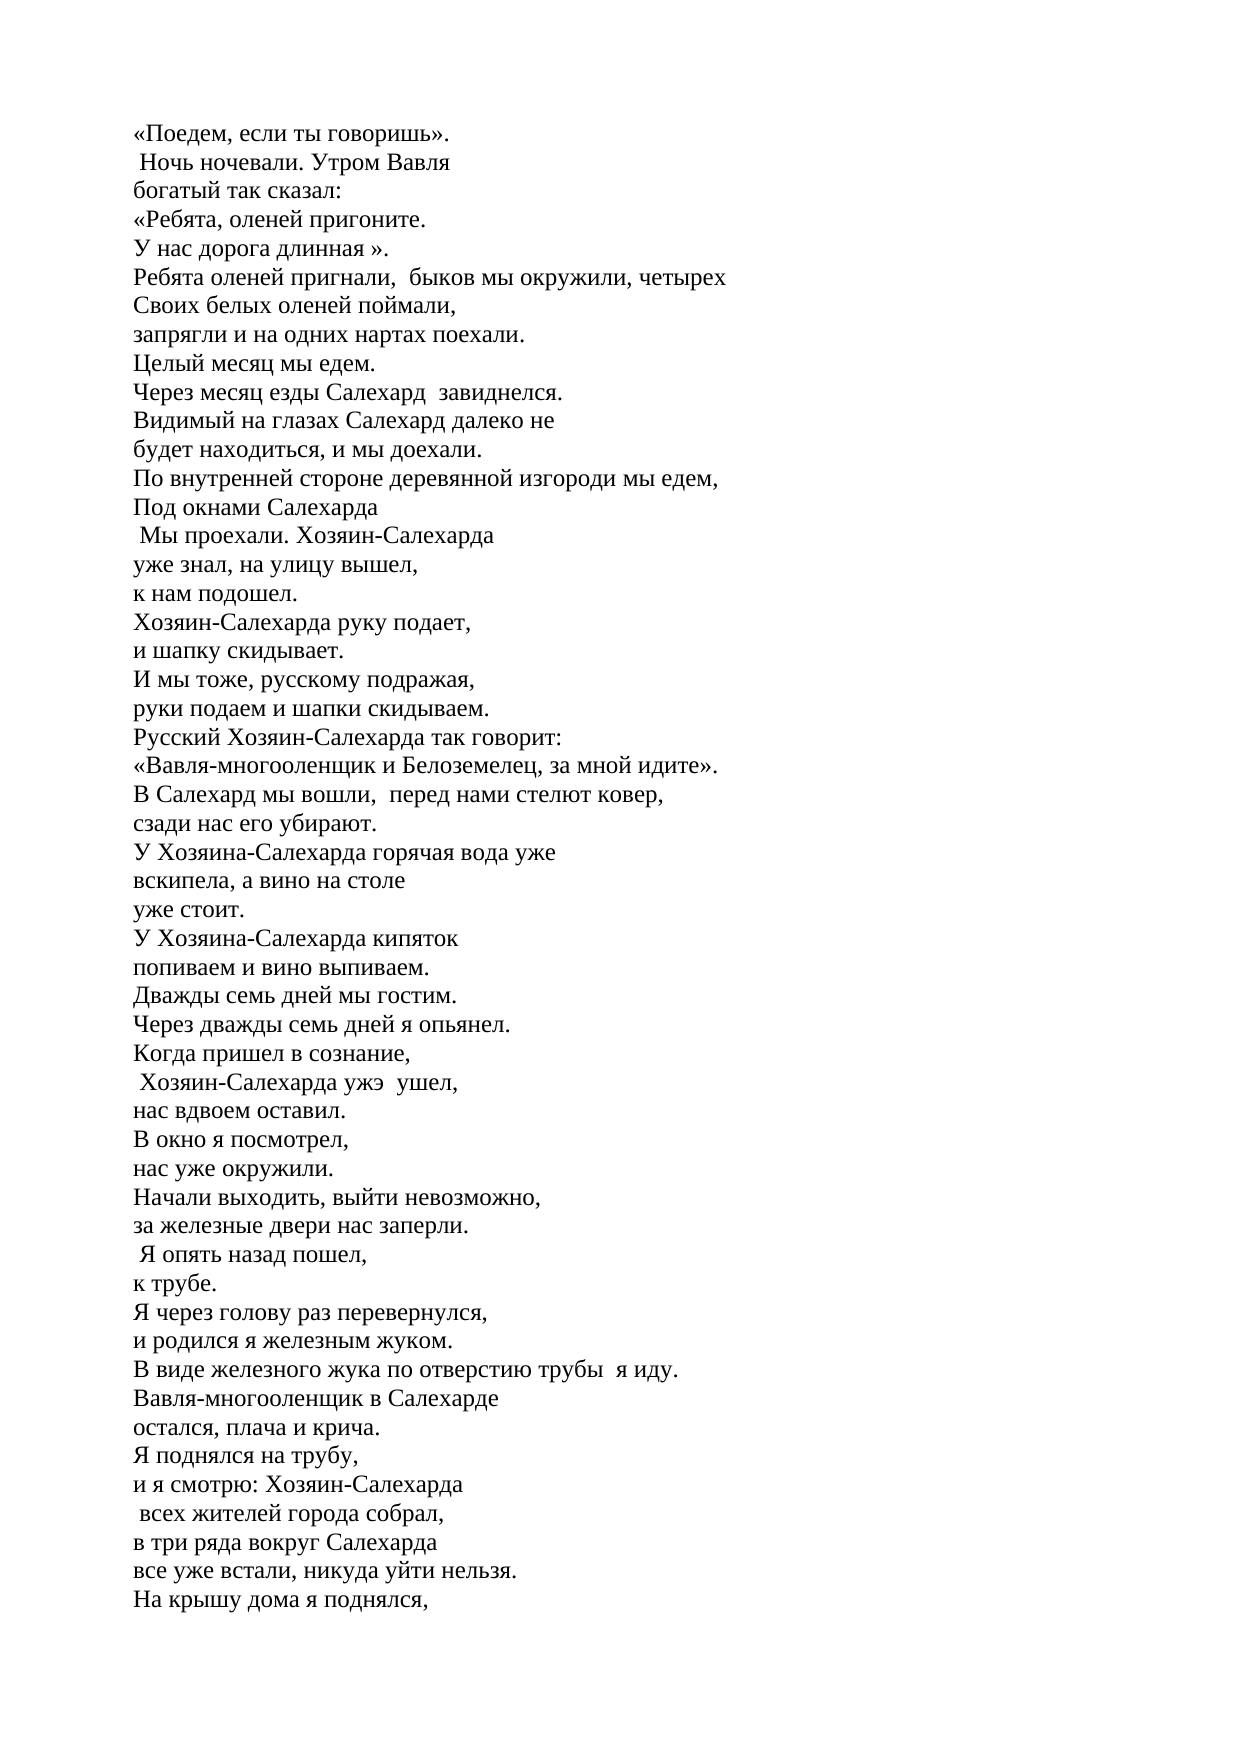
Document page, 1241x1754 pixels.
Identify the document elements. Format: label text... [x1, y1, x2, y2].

text к нам подошел. [133, 578, 1152, 607]
text уже стоит. [133, 894, 1152, 923]
text Хозяин-Салехарда руку подает, [133, 607, 1152, 636]
text В Салехард мы вошли, перед нами стелют ковер, [133, 779, 1152, 808]
text Через месяц езды Салехард завиднелся. [133, 377, 1152, 406]
text «Поедем, если ты говоришь». [133, 118, 1152, 147]
text «Вавля-многооленщик и Белоземелец, за мной идите». [133, 751, 1152, 779]
text В окно я посмотрел, [133, 1124, 1152, 1153]
text в три ряда вокруг Салехарда [133, 1527, 1152, 1556]
text и шапку скидывает. [133, 636, 1152, 664]
text Ребята оленей пригнали, быков мы окружили, четырех [133, 262, 1152, 291]
text нас вдвоем оставил. [133, 1096, 1152, 1124]
text На крышу дома я поднялся, [133, 1584, 1152, 1613]
text и я смотрю: Хозяин-Салехарда [133, 1469, 1152, 1498]
text Под окнами Салехарда [133, 492, 1152, 521]
text сзади нас его убирают. [133, 808, 1152, 837]
text остался, плача и крича. [133, 1412, 1152, 1441]
text Через дважды семь дней я опьянел. [133, 1009, 1152, 1038]
text «Ребята, оленей пригоните. [133, 204, 1152, 233]
text Мы проехали. Хозяин-Салехарда [133, 521, 1152, 549]
text У Хозяина-Салехарда кипяток [133, 923, 1152, 952]
text Вавля-многооленщик в Салехарде [133, 1383, 1152, 1412]
text Я опять назад пошел, [133, 1239, 1152, 1268]
text руки подаем и шапки скидываем. [133, 693, 1152, 722]
text нас уже окружили. [133, 1153, 1152, 1182]
text У нас дорога длинная ». [133, 233, 1152, 262]
text запрягли и на одних нартах поехали. [133, 319, 1152, 348]
text Видимый на глазах Салехард далеко не [133, 406, 1152, 434]
text уже знал, на улицу вышел, [133, 549, 1152, 578]
text всех жителей города собрал, [133, 1498, 1152, 1527]
text Русский Хозяин-Салехарда так говорит: [133, 722, 1152, 751]
text Хозяин-Салехарда ужэ ушел, [133, 1067, 1152, 1096]
text Я поднялся на трубу, [133, 1441, 1152, 1469]
text вскипела, а вино на столе [133, 866, 1152, 894]
text Я через голову раз перевернулся, [133, 1297, 1152, 1326]
text богатый так сказал: [133, 176, 1152, 204]
text Ночь ночевали. Утром Вавля [133, 147, 1152, 176]
text Целый месяц мы едем. [133, 348, 1152, 377]
text Дважды семь дней мы гостим. [133, 981, 1152, 1009]
text Своих белых оленей поймали, [133, 291, 1152, 319]
text По внутренней стороне деревянной изгороди мы едем, [133, 463, 1152, 492]
text Когда пришел в сознание, [133, 1038, 1152, 1067]
text Начали выходить, выйти невозможно, [133, 1182, 1152, 1211]
text за железные двери нас заперли. [133, 1211, 1152, 1239]
text и родился я железным жуком. [133, 1326, 1152, 1354]
text к трубе. [133, 1268, 1152, 1297]
text У Хозяина-Салехарда горячая вода уже [133, 837, 1152, 866]
text попиваем и вино выпиваем. [133, 952, 1152, 981]
text все уже встали, никуда уйти нельзя. [133, 1556, 1152, 1584]
text будет находиться, и мы доехали. [133, 434, 1152, 463]
text И мы тоже, русскому подражая, [133, 664, 1152, 693]
text В виде железного жука по отверстию трубы я иду. [133, 1354, 1152, 1383]
